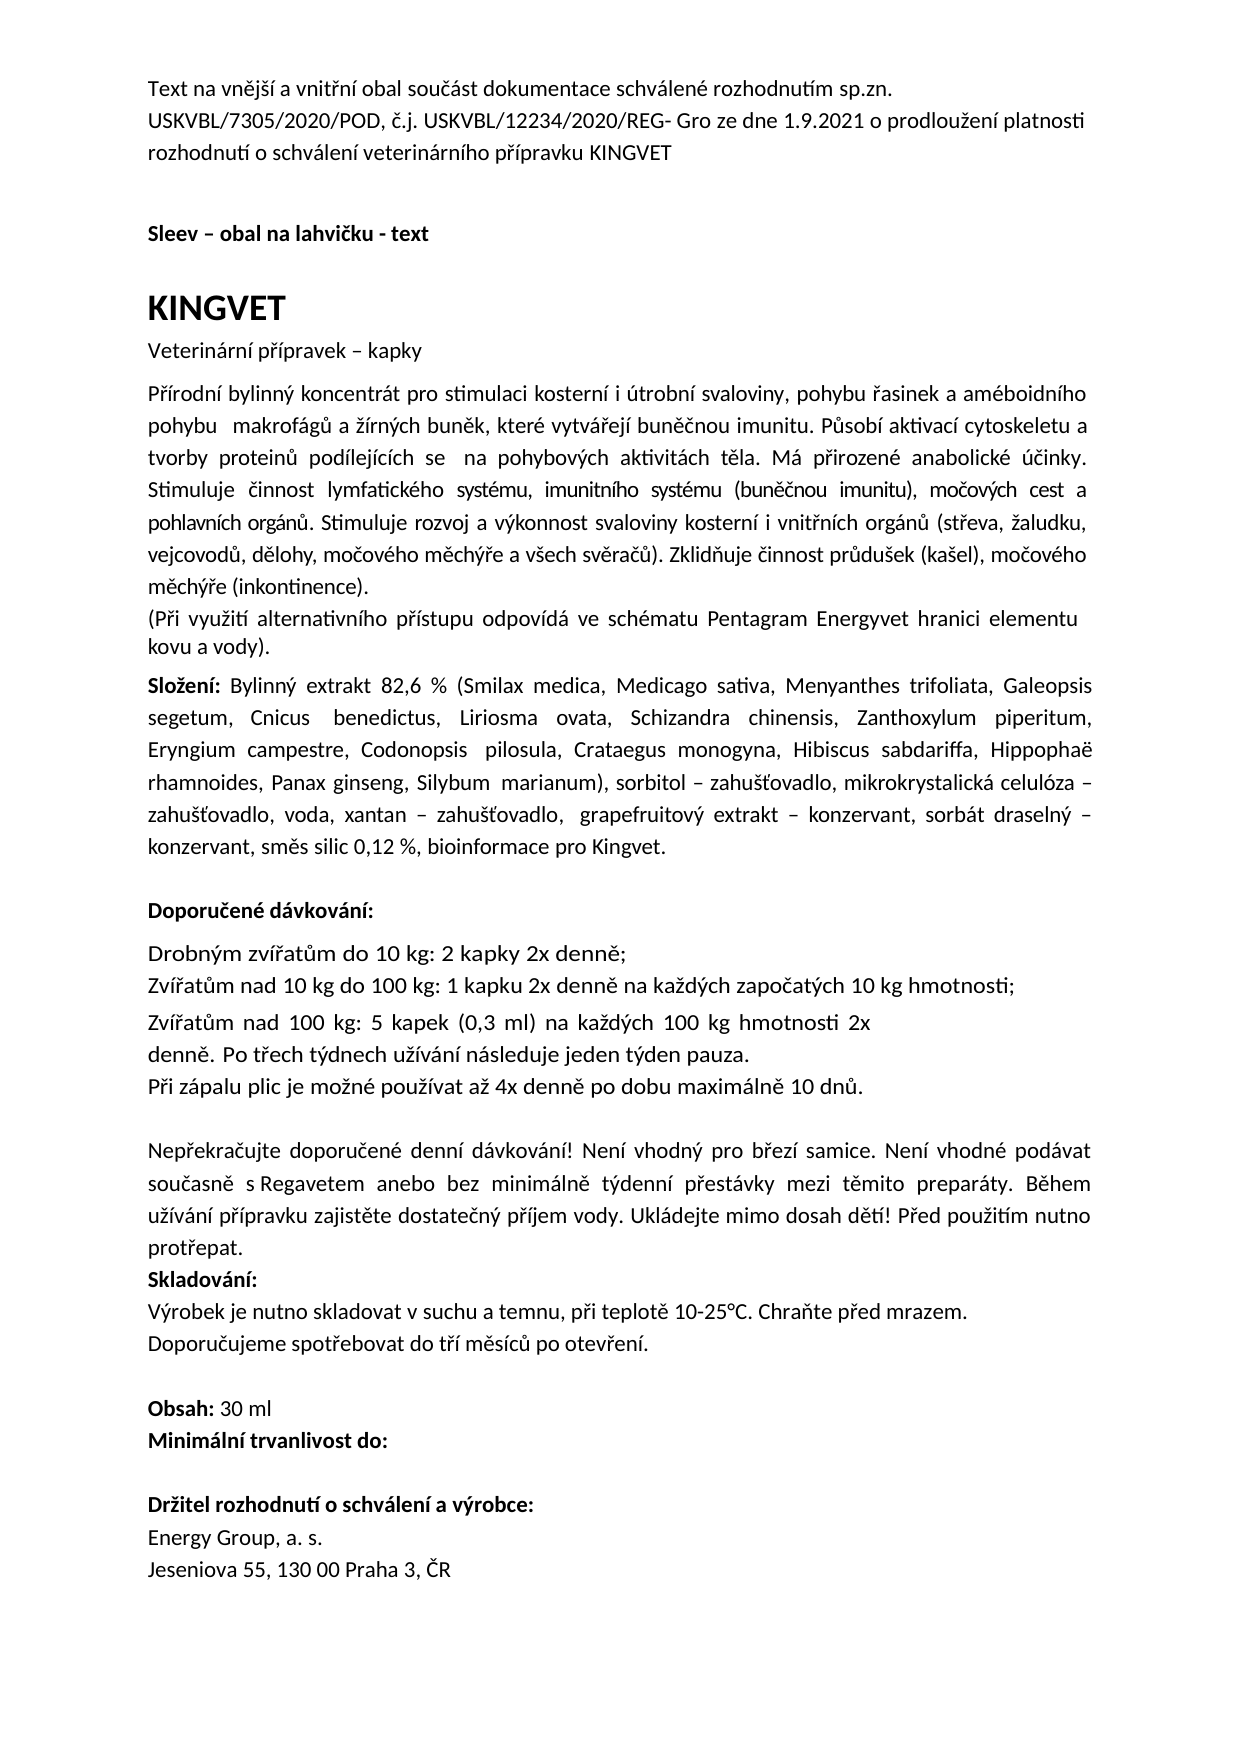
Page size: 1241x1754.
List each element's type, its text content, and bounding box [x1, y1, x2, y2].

text Při zápalu plic je možné používat až 4x denně po dobu maximálně 10 dnů. [148, 1072, 1093, 1100]
text Doporučené dávkování: [148, 896, 1093, 924]
text Sleev – obal na lahvičku - text [148, 219, 1093, 247]
text Přírodní bylinný koncentrát pro stimulaci kosterní i útrobní svaloviny, pohybu řasinek a améboidního pohybu makrofágů a žírných buněk, které vytvářejí buněčnou imunitu. Působí aktivací cytoskeletu a tvorby proteinů podílejících se na pohybových aktivitách těla. Má přirozené anabolické účinky. Stimuluje činnost lymfatického systému, imunitního systému (buněčnou imunitu), močových cest a pohlavních orgánů. Stimuluje rozvoj a výkonnost svaloviny kosterní i vnitřních orgánů (střeva, žaludku, vejcovodů, dělohy, močového měchýře a všech svěračů). Zklidňuje činnost průdušek (kašel), močového měchýře (inkontinence). [148, 379, 1087, 600]
text Výrobek je nutno skladovat v suchu a temnu, při teplotě 10-25°C. Chraňte před mrazem. [148, 1297, 1093, 1325]
text Veterinární přípravek – kapky [148, 336, 1093, 364]
text Zvířatům nad 100 kg: 5 kapek (0,3 ml) na každých 100 kg hmotnosti 2x denně. Po třech týdnech užívání následuje jeden týden pauza. [148, 1008, 872, 1068]
text Nepřekračujte doporučené denní dávkování! Není vhodný pro březí samice. Není vhodné podávat současně s Regavetem anebo bez minimálně týdenní přestávky mezi těmito preparáty. Během užívání přípravku zajistěte dostatečný příjem vody. Ukládejte mimo dosah dětí! Před použitím nutno protřepat. [148, 1136, 1093, 1261]
text (Při využití alternativního přístupu odpovídá ve schématu Pentagram Energyvet hranici elementu kovu a vody). [148, 604, 1080, 660]
text Složení: Bylinný extrakt 82,6 % (Smilax medica, Medicago sativa, Menyanthes trifoliata, Galeopsis segetum, Cnicus benedictus, Liriosma ovata, Schizandra chinensis, Zanthoxylum piperitum, Eryngium campestre, Codonopsis pilosula, Crataegus monogyna, Hibiscus sabdariffa, Hippophaë rhamnoides, Panax ginseng, Silybum marianum), sorbitol – zahušťovadlo, mikrokrystalická celulóza – zahušťovadlo, voda, xantan – zahušťovadlo, grapefruitový extrakt – konzervant, sorbát draselný – konzervant, směs silic 0,12 %, bioinformace pro Kingvet. [148, 671, 1093, 860]
text Minimální trvanlivost do: [148, 1426, 1093, 1454]
text Doporučujeme spotřebovat do tří měsíců po otevření. [148, 1329, 1093, 1358]
text Skladování: [148, 1265, 1093, 1293]
text Obsah: 30 ml [148, 1394, 1093, 1422]
text Drobným zvířatům do 10 kg: 2 kapky 2x denně; [148, 939, 656, 967]
text Jeseniova 55, 130 00 Praha 3, ČR [148, 1555, 1093, 1583]
text Zvířatům nad 10 kg do 100 kg: 1 kapku 2x denně na každých započatých 10 kg hmotnosti; [148, 971, 1093, 999]
text Držitel rozhodnutí o schválení a výrobce: [148, 1491, 1093, 1518]
text KINGVET [148, 283, 1093, 329]
text Energy Group, a. s. [148, 1523, 1093, 1551]
